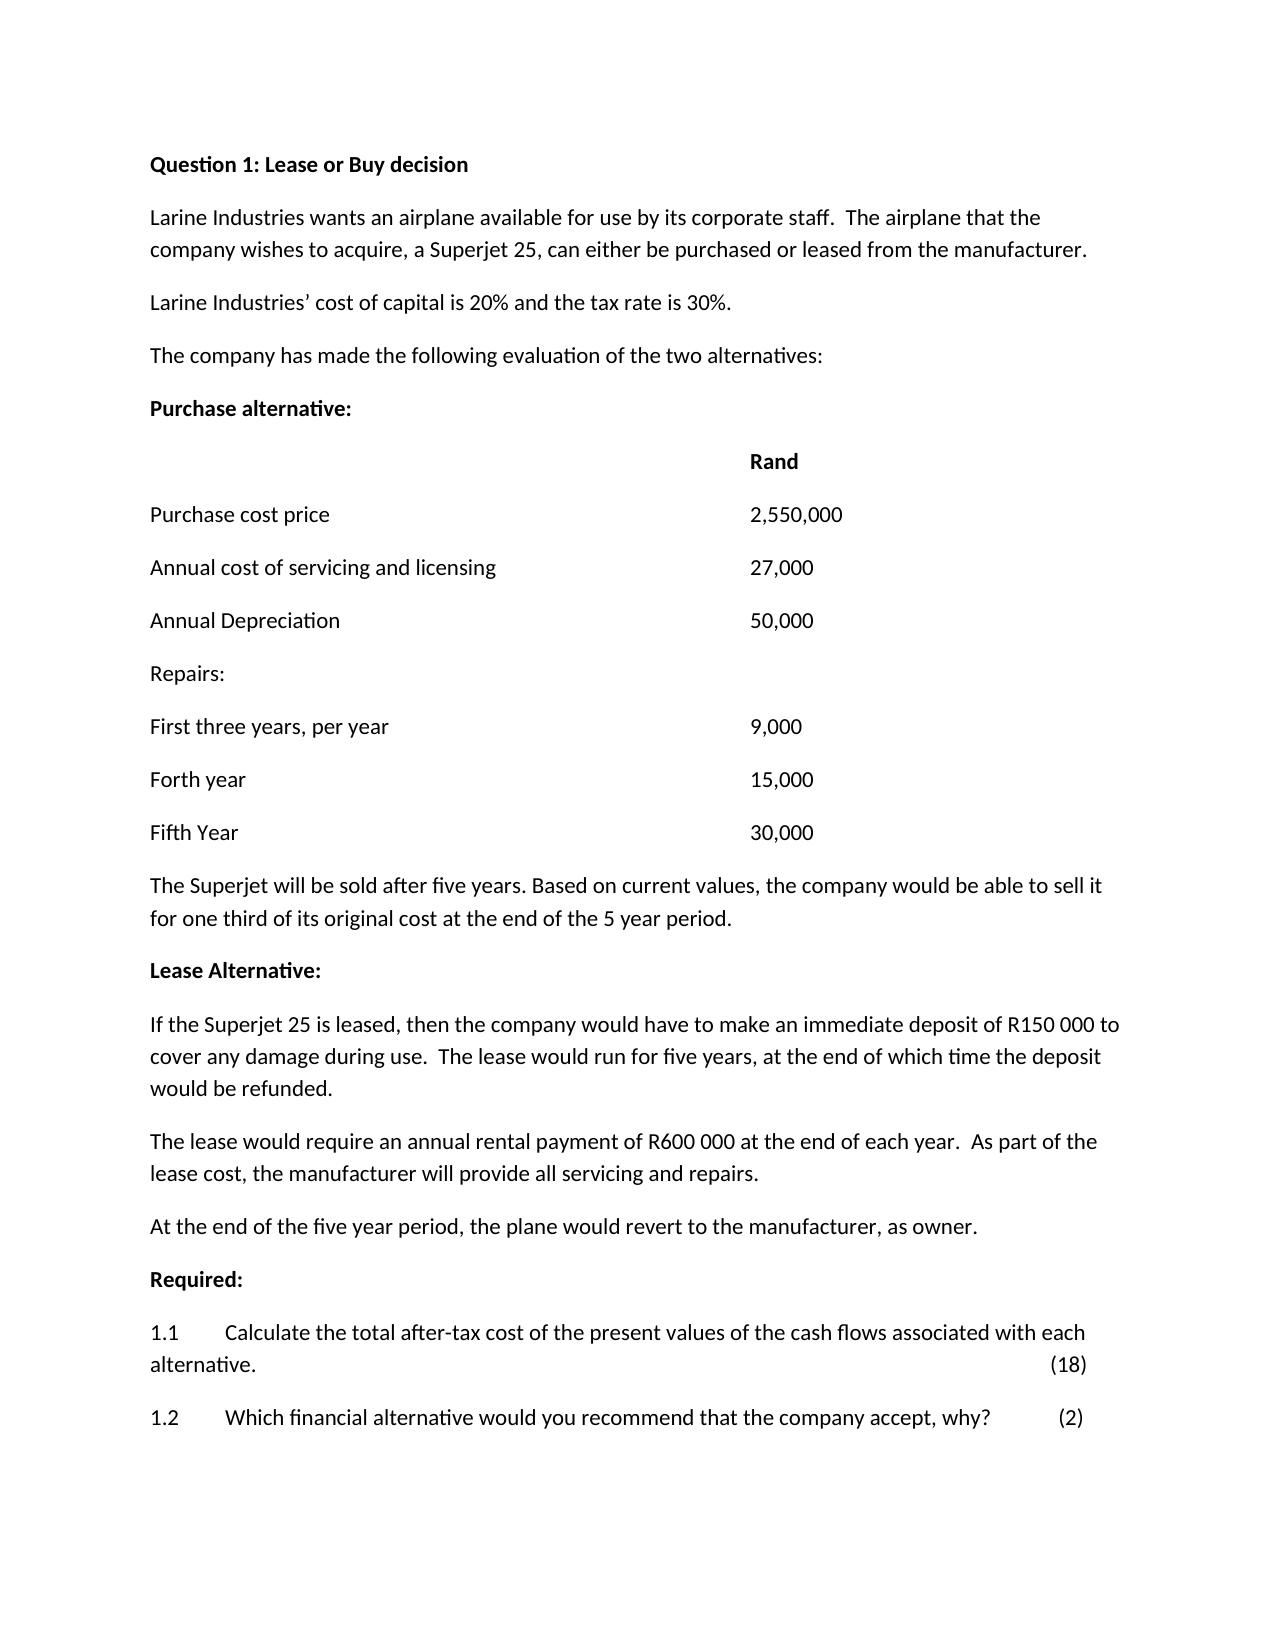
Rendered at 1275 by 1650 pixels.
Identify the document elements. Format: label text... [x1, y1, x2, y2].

text Forth year 15,000 [150, 765, 1125, 793]
text Repairs: [150, 659, 1125, 687]
text Fifth Year 30,000 [150, 818, 1125, 846]
text Purchase alternative: [150, 394, 1125, 422]
text 1.2 Which financial alternative would you recommend that the company accept, why? (2) [150, 1403, 1125, 1432]
text 1.1 Calculate the total after-tax cost of the present values of the cash flows associated with each alternative. (18) [150, 1318, 1125, 1378]
text The lease would require an annual rental payment of R600 000 at the end of each year. As part of the lease cost, the manufacturer will provide all servicing and repairs. [150, 1127, 1125, 1187]
text Larine Industries wants an airplane available for use by its corporate staff. The airplane that the company wishes to acquire, a Superjet 25, can either be purchased or leased from the manufacturer. [150, 203, 1125, 263]
text At the end of the five year period, the plane would revert to the manufacturer, as owner. [150, 1212, 1125, 1240]
text Question 1: Lease or Buy decision [150, 150, 1125, 178]
text Rand [150, 447, 1125, 475]
text Lease Alternative: [150, 957, 1125, 985]
text The company has made the following evaluation of the two alternatives: [150, 341, 1125, 369]
text Required: [150, 1265, 1125, 1293]
text First three years, per year 9,000 [150, 712, 1125, 740]
text Annual Depreciation 50,000 [150, 606, 1125, 634]
text If the Superjet 25 is leased, then the company would have to make an immediate deposit of R150 000 to cover any damage during use. The lease would run for five years, at the end of which time the deposit would be refunded. [150, 1010, 1125, 1102]
text Annual cost of servicing and licensing 27,000 [150, 553, 1125, 581]
text The Superjet will be sold after five years. Based on current values, the company would be able to sell it for one third of its original cost at the end of the 5 year period. [150, 871, 1125, 932]
text Purchase cost price 2,550,000 [150, 500, 1125, 528]
text Larine Industries’ cost of capital is 20% and the tax rate is 30%. [150, 288, 1125, 316]
